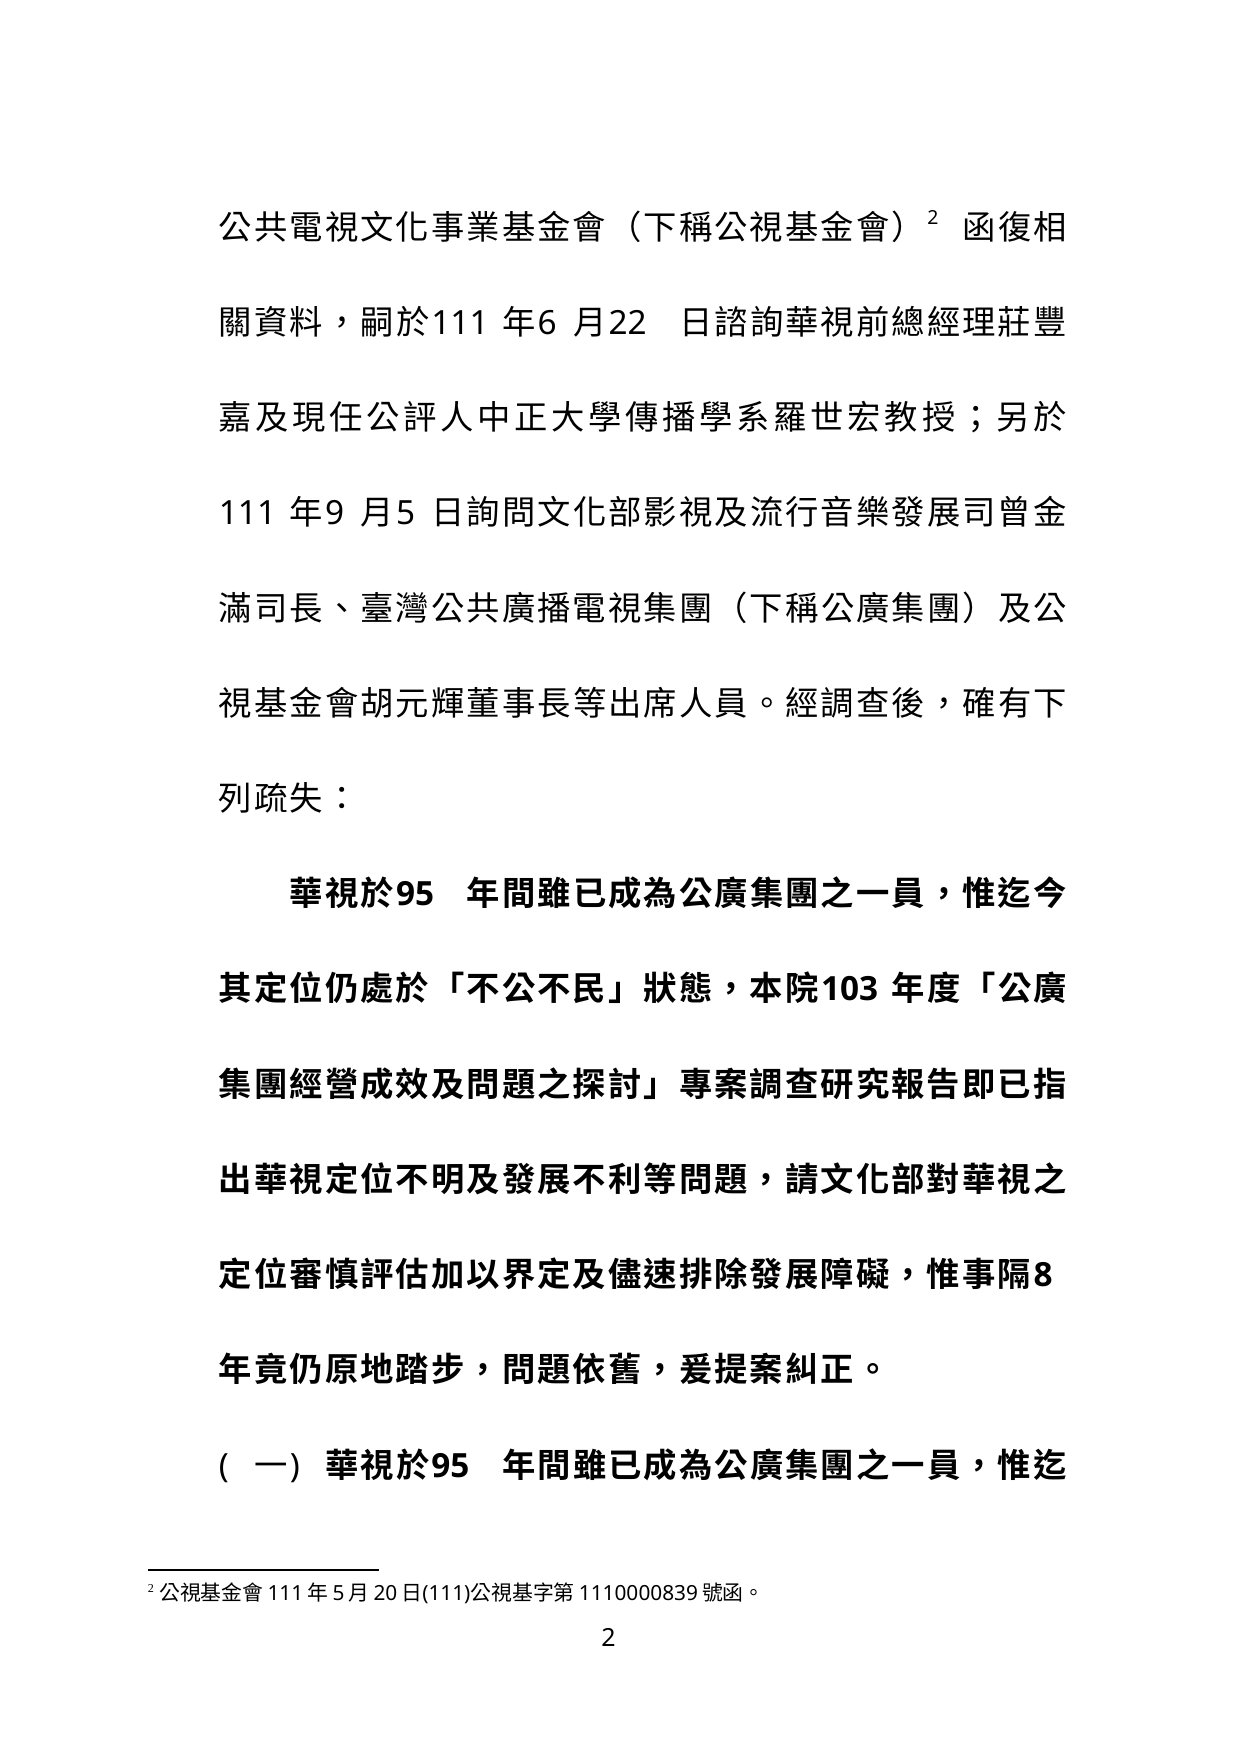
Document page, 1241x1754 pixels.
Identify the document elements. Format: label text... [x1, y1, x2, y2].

subtitle 華視於95年間雖已成為公廣集團之一員，惟迄今其定位仍處於「不公不民」狀態： [219, 1415, 1069, 1510]
subtitle 華視於95年間雖已成為公廣集團之一員，惟迄今其定位仍處於「不公不民」狀態，本院103年度「公廣集團經營成效及問題之探討」專案調查研究報告即已指出華視定位不明及發展不利等問題，請文化部對華視之定位審慎評估加以界定及儘速排除發展障礙，惟事隔8年竟仍原地踏步，問題依舊，爰提案糾正。 [216, 844, 1069, 1415]
